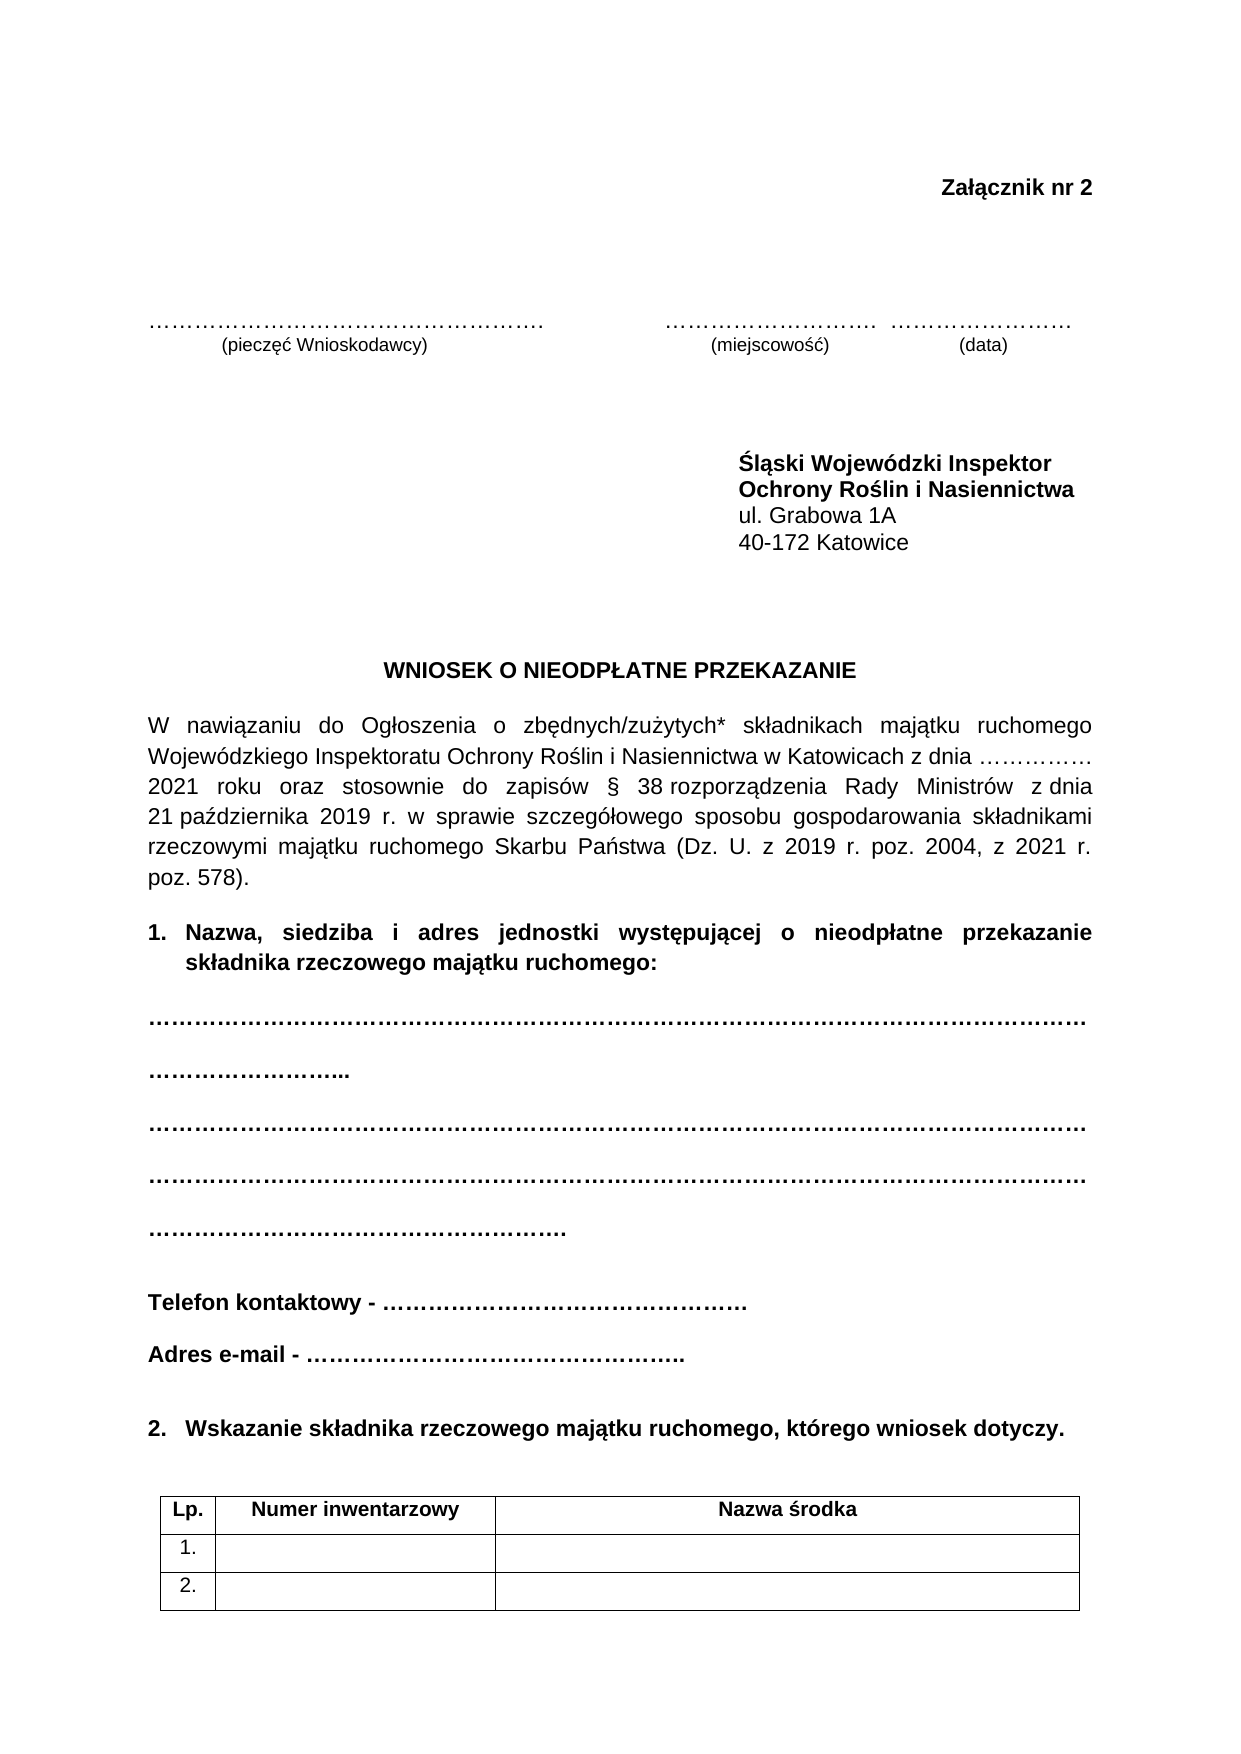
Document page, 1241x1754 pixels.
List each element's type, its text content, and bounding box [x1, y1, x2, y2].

list Wskazanie składnika rzeczowego majątku ruchomego, którego wniosek dotyczy. [148, 1415, 1093, 1441]
table_cell [496, 1573, 1079, 1610]
table_header Numer inwentarzowy [216, 1497, 495, 1534]
list Adres e-mail - ………………………………………….. [148, 1341, 1093, 1367]
text Załącznik nr 2 [148, 174, 1093, 200]
table_cell 2. [161, 1573, 215, 1610]
text ul. Grabowa 1A [738, 502, 1093, 529]
text W nawiązaniu do Ogłoszenia o zbędnych/zużytych* składnikach majątku ruchomego Wojewódzkiego Inspektoratu Ochrony Roślin i Nasiennictwa w Katowicach z dnia …………… 2021 roku oraz stosownie do zapisów § 38 rozporządzenia Rady Ministrów z dnia 21 października 2019 r. w sprawie szczegółowego sposobu gospodarowania składnikami rzeczowymi majątku ruchomego Skarbu Państwa (Dz. U. z 2019 r. poz. 2004, z 2021 r. poz. 578). [148, 712, 1093, 890]
table_cell [496, 1535, 1079, 1572]
text Ochrony Roślin i Nasiennictwa [738, 476, 1093, 502]
text WNIOSEK O NIEODPŁATNE PRZEKAZANIE [148, 657, 1093, 683]
table_header Lp. [161, 1497, 215, 1534]
table_cell 1. [161, 1535, 215, 1572]
text ……………………………………………. ………………………. …………………… [148, 307, 1093, 334]
list …………………………………………………………………………………………………………………………………...…………………………………………………………………………………………………………………………………………………………………………………………………………………………………………………………………………. [148, 1004, 1093, 1241]
list Telefon kontaktowy - ………………………………………… [148, 1288, 1093, 1315]
table_header Nazwa środka [496, 1497, 1079, 1534]
list Nazwa, siedziba i adres jednostki występującej o nieodpłatne przekazanie składnika rzeczowego majątku ruchomego: [148, 919, 1093, 975]
text Śląski Wojewódzki Inspektor [738, 450, 1093, 476]
table_cell [216, 1535, 495, 1572]
text 40-172 Katowice [738, 529, 1093, 555]
text (pieczęć Wnioskodawcy) (miejscowość) (data) [148, 334, 1093, 355]
table_cell [216, 1573, 495, 1610]
